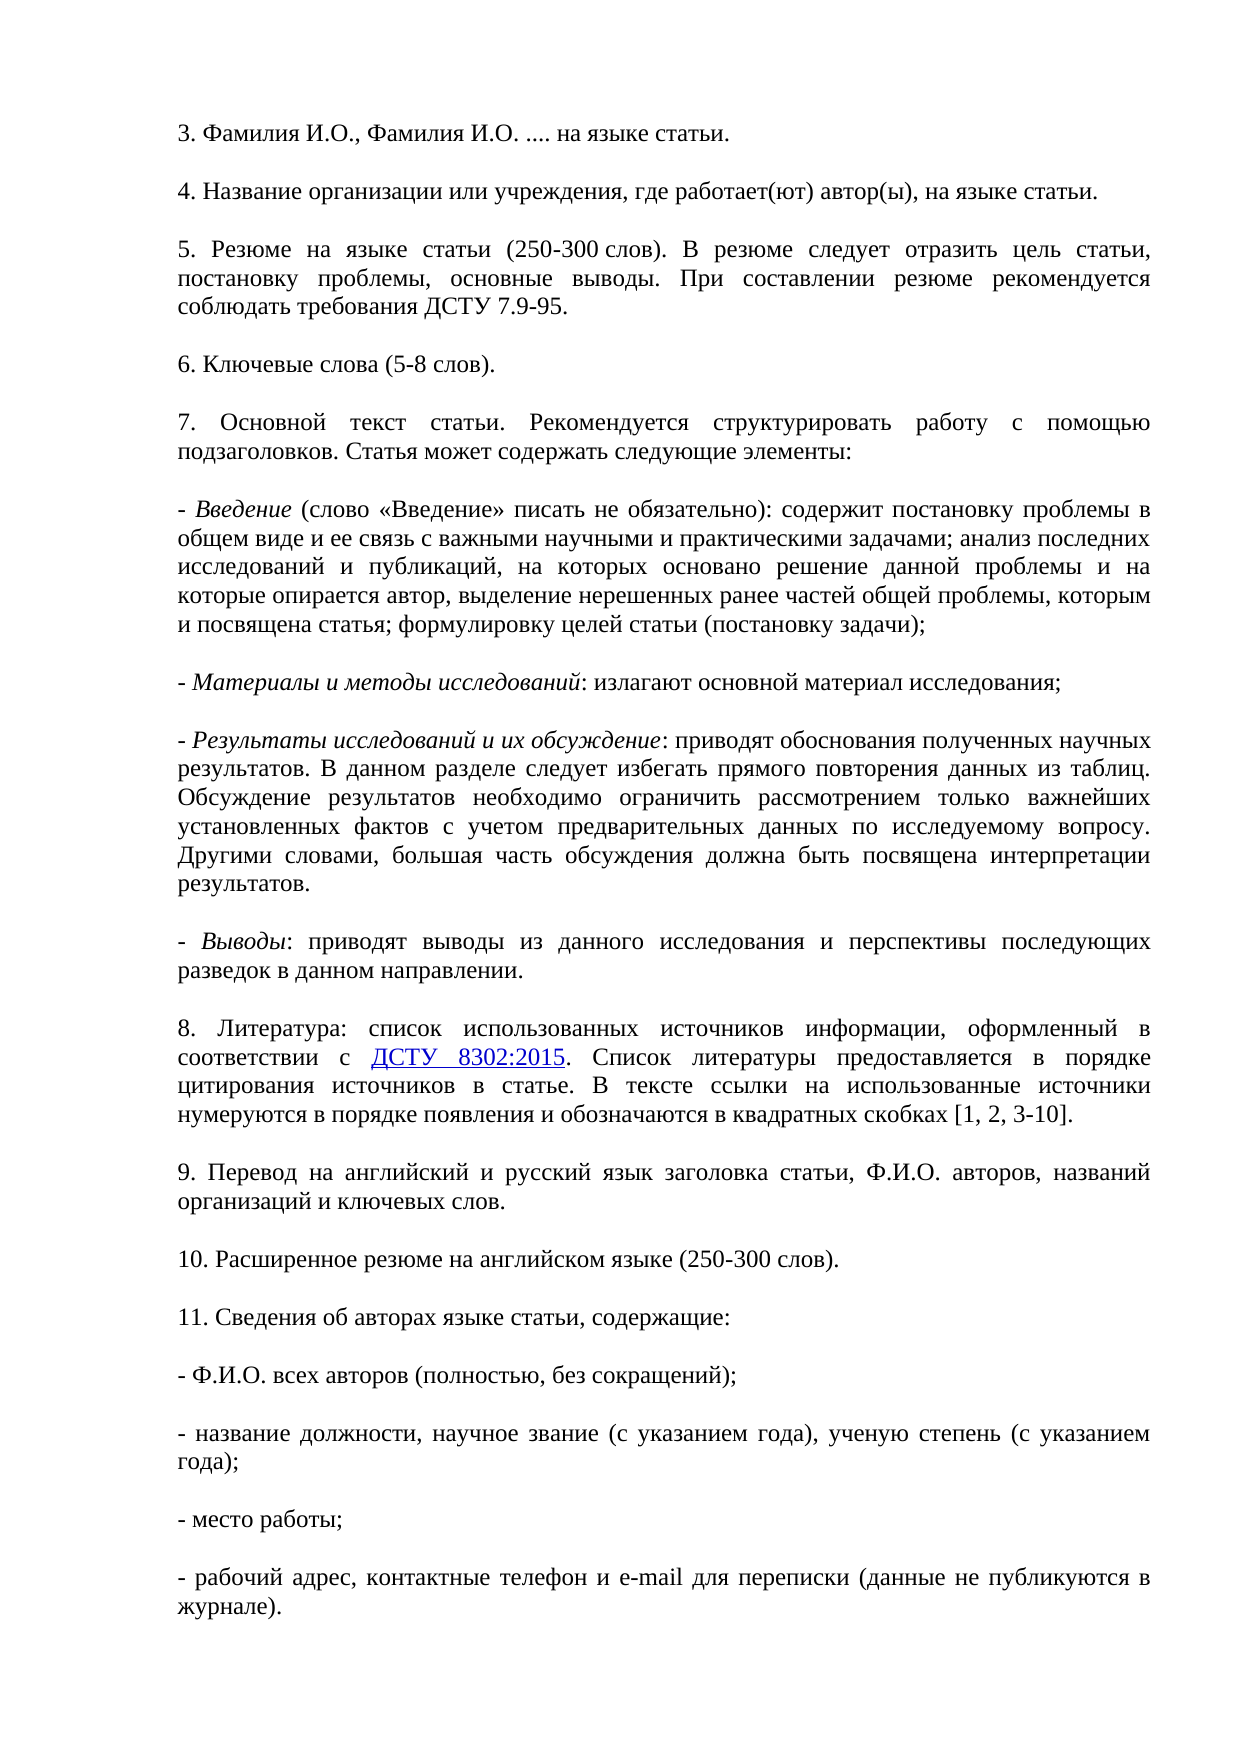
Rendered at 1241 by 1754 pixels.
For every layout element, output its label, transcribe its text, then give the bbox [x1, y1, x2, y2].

text 9. Перевод на английский и русский язык заголовка статьи, Ф.И.О. авторов, названий организаций и ключевых слов. [177, 1157, 1152, 1215]
text - Введение (слово «Введение» писать не обязательно): содержит постановку проблемы в общем виде и ее связь с важными научными и практическими задачами; анализ последних исследований и публикаций, на которых основано решение данной проблемы и на которые опирается автор, выделение нерешенных ранее частей общей проблемы, которым и посвящена статья; формулировку целей статьи (постановку задачи); [177, 494, 1152, 638]
text - рабочий адрес, контактные телефон и e-mail для переписки (данные не публикуются в журнале). [177, 1562, 1152, 1620]
text 11. Сведения об авторах языке статьи, содержащие: [177, 1302, 1152, 1331]
text - название должности, научное звание (с указанием года), ученую степень (с указанием года); [177, 1418, 1152, 1475]
text 8. Литература: список использованных источников информации, оформленный в соответствии с ДСТУ 8302:2015. Список литературы предоставляется в порядке цитирования источников в статье. В тексте ссылки на использованные источники нумеруются в порядке появления и обозначаются в квадратных скобках [1, 2, 3-10]. [177, 1013, 1152, 1128]
text 10. Расширенное резюме на английском языке (250-300 слов). [177, 1244, 1152, 1273]
text 3. Фамилия И.О., Фамилия И.О. .... на языке статьи. [177, 118, 1152, 147]
text 6. Ключевые слова (5-8 слов). [177, 349, 1152, 378]
text - Материалы и методы исследований: излагают основной материал исследования; [177, 667, 1152, 696]
text - Результаты исследований и их обсуждение: приводят обоснования полученных научных результатов. В данном разделе следует избегать прямого повторения данных из таблиц. Обсуждение результатов необходимо ограничить рассмотрением только важнейших установленных фактов с учетом предварительных данных по исследуемому вопросу. Другими словами, большая часть обсуждения должна быть посвящена интерпретации результатов. [177, 725, 1152, 897]
text - Выводы: приводят выводы из данного исследования и перспективы последующих разведок в данном направлении. [177, 926, 1152, 984]
text 4. Название организации или учреждения, где работает(ют) автор(ы), на языке статьи. [177, 176, 1152, 205]
text - место работы; [177, 1504, 1152, 1533]
text 5. Резюме на языке статьи (250-300 слов). В резюме следует отразить цель статьи, постановку проблемы, основные выводы. При составлении резюме рекомендуется соблюдать требования ДСТУ 7.9-95. [177, 234, 1152, 320]
text - Ф.И.О. всех авторов (полностью, без сокращений); [177, 1360, 1152, 1388]
text 7. Основной текст статьи. Рекомендуется структурировать работу с помощью подзаголовков. Статья может содержать следующие элементы: [177, 407, 1152, 465]
